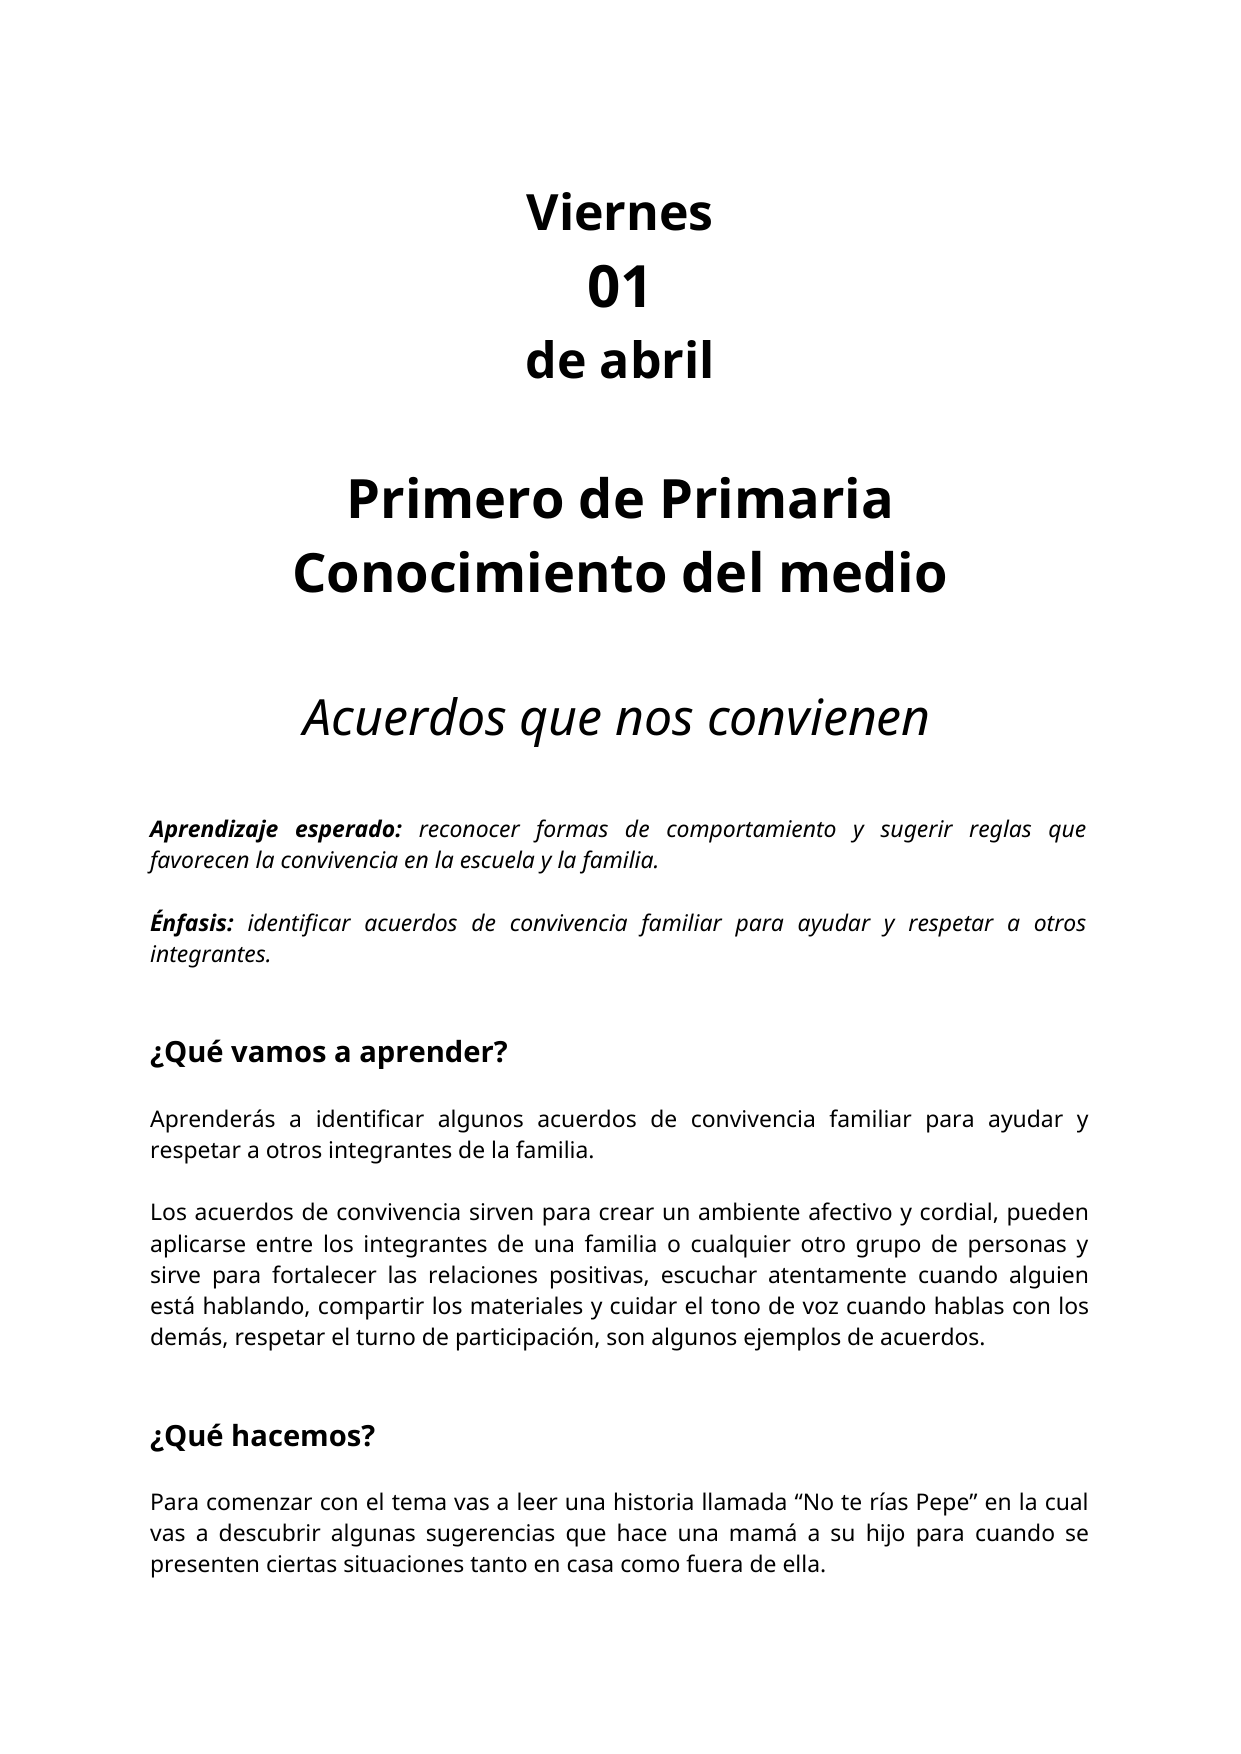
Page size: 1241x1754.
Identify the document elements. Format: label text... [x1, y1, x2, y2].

text Aprenderás a identificar algunos acuerdos de convivencia familiar para ayudar y respetar a otros integrantes de la familia. [150, 1102, 1090, 1165]
text de abril [150, 325, 1090, 393]
text Los acuerdos de convivencia sirven para crear un ambiente afectivo y cordial, pueden aplicarse entre los integrantes de una familia o cualquier otro grupo de personas y sirve para fortalecer las relaciones positivas, escuchar atentamente cuando alguien está hablando, compartir los materiales y cuidar el tono de voz cuando hablas con los demás, respetar el turno de participación, son algunos ejemplos de acuerdos. [150, 1196, 1090, 1352]
text Aprendizaje esperado: reconocer formas de comportamiento y sugerir reglas que favorecen la convivencia en la escuela y la familia. [150, 813, 1090, 875]
text Para comenzar con el tema vas a leer una historia llamada “No te rías Pepe” en la cual vas a descubrir algunas sugerencias que hace una mamá a su hijo para cuando se presenten ciertas situaciones tanto en casa como fuera de ella. [150, 1486, 1090, 1580]
text Acuerdos que nos convienen [150, 682, 1090, 750]
text ¿Qué vamos a aprender? [150, 1032, 1090, 1071]
text Énfasis: identificar acuerdos de convivencia familiar para ayudar y respetar a otros integrantes. [150, 907, 1090, 969]
text ¿Qué hacemos? [150, 1415, 1090, 1455]
text Primero de Primaria [150, 461, 1090, 535]
text Viernes [150, 177, 1090, 245]
text Conocimiento del medio [150, 535, 1090, 608]
text 01 [150, 245, 1090, 325]
